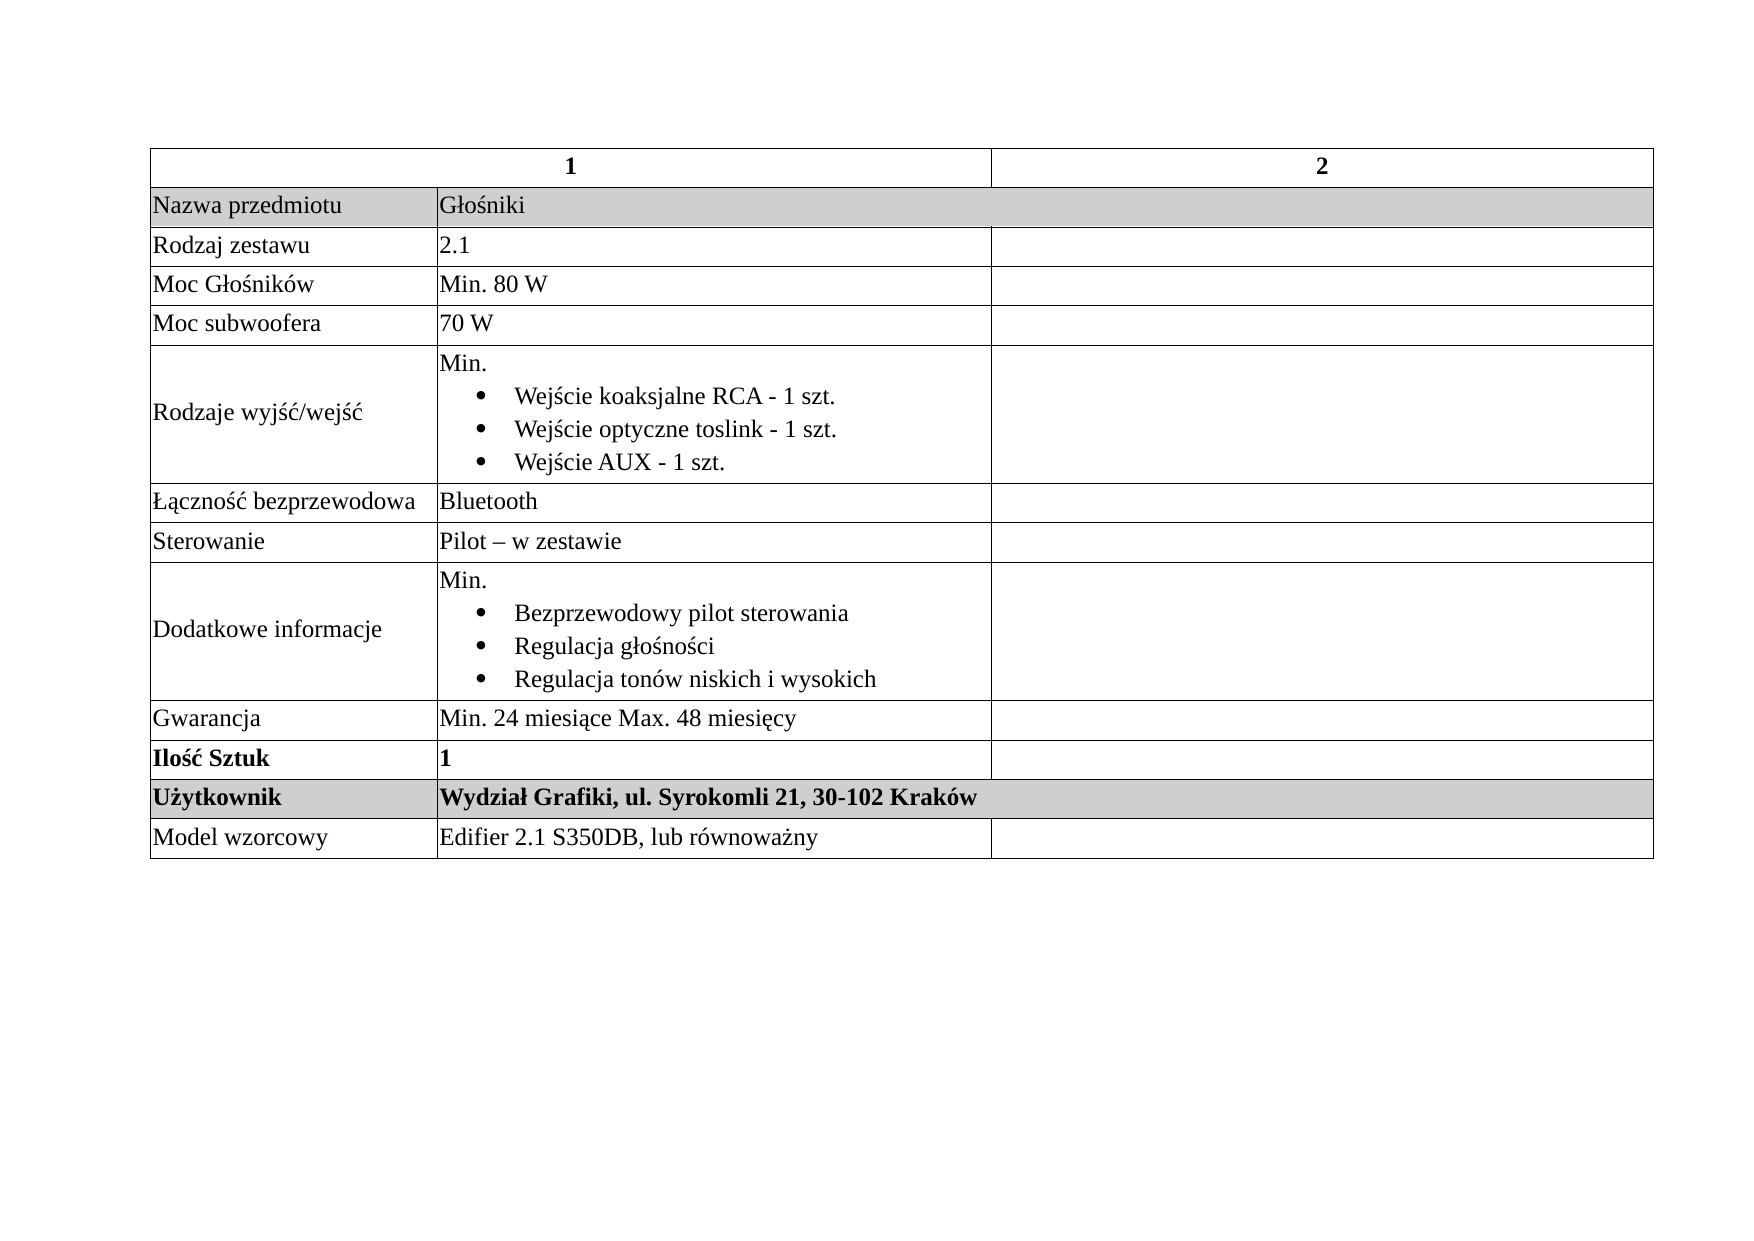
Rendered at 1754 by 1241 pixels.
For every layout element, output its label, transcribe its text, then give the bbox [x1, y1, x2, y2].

table_cell Użytkownik [151, 780, 437, 818]
table_cell Edifier 2.1 S350DB, lub równoważny [438, 819, 991, 858]
table_cell [992, 306, 1653, 344]
table_cell [992, 523, 1653, 562]
table_cell [992, 741, 1653, 779]
table_cell [992, 484, 1653, 522]
table_cell Rodzaj zestawu [151, 228, 437, 266]
table_cell [992, 563, 1653, 700]
table_cell [992, 267, 1653, 305]
table_cell Min. Bezprzewodowy pilot sterowania Regulacja głośności Regulacja tonów niskich i wysokich [438, 563, 991, 700]
table_cell 2.1 [438, 228, 991, 266]
table_cell Moc subwoofera [151, 306, 437, 344]
table_cell Rodzaje wyjść/wejść [151, 346, 437, 483]
table_cell Min. Wejście koaksjalne RCA - 1 szt. Wejście optyczne toslink - 1 szt. Wejście AUX - 1 szt. [438, 346, 991, 483]
table_cell Min. 24 miesiące Max. 48 miesięcy [438, 701, 991, 739]
table_cell Wydział Grafiki, ul. Syrokomli 21, 30-102 Kraków [438, 780, 1653, 818]
table_cell Ilość Sztuk [151, 741, 437, 779]
table_cell [992, 701, 1653, 739]
table_cell 70 W [438, 306, 991, 344]
table_cell Model wzorcowy [151, 819, 437, 858]
table_cell 1 [151, 149, 991, 187]
table_cell [992, 819, 1653, 858]
table_cell Głośniki [438, 188, 1653, 226]
table_cell [992, 228, 1653, 266]
table_cell Łączność bezprzewodowa [151, 484, 437, 522]
table_cell Min. 80 W [438, 267, 991, 305]
table_cell Pilot – w zestawie [438, 523, 991, 562]
table_cell [992, 346, 1653, 483]
table_cell Nazwa przedmiotu [151, 188, 437, 226]
table_cell Gwarancja [151, 701, 437, 739]
table_cell Moc Głośników [151, 267, 437, 305]
table_cell 2 [992, 149, 1653, 187]
table_cell Dodatkowe informacje [151, 563, 437, 700]
table_cell Sterowanie [151, 523, 437, 562]
table_cell Bluetooth [438, 484, 991, 522]
table_cell 1 [438, 741, 991, 779]
